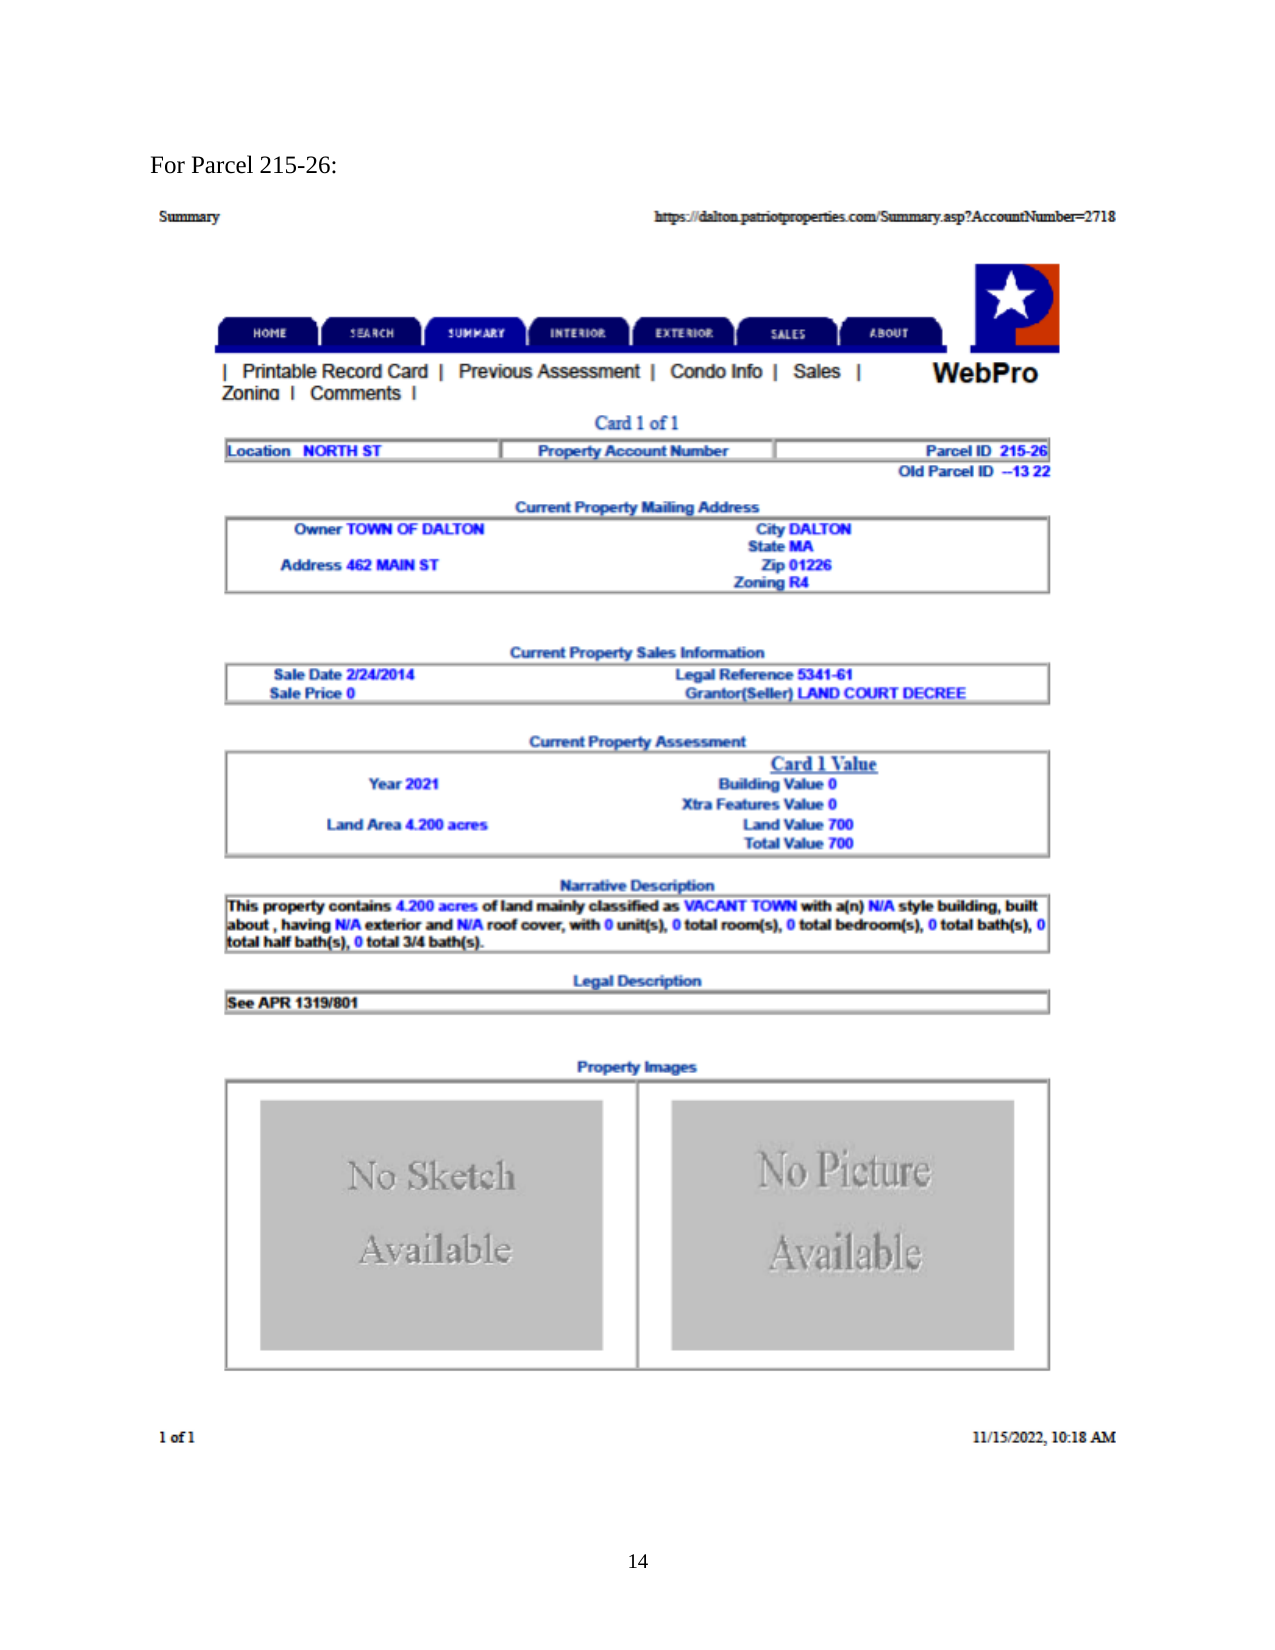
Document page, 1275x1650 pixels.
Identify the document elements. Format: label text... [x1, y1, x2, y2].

text For Parcel 215-26: [150, 151, 1125, 179]
